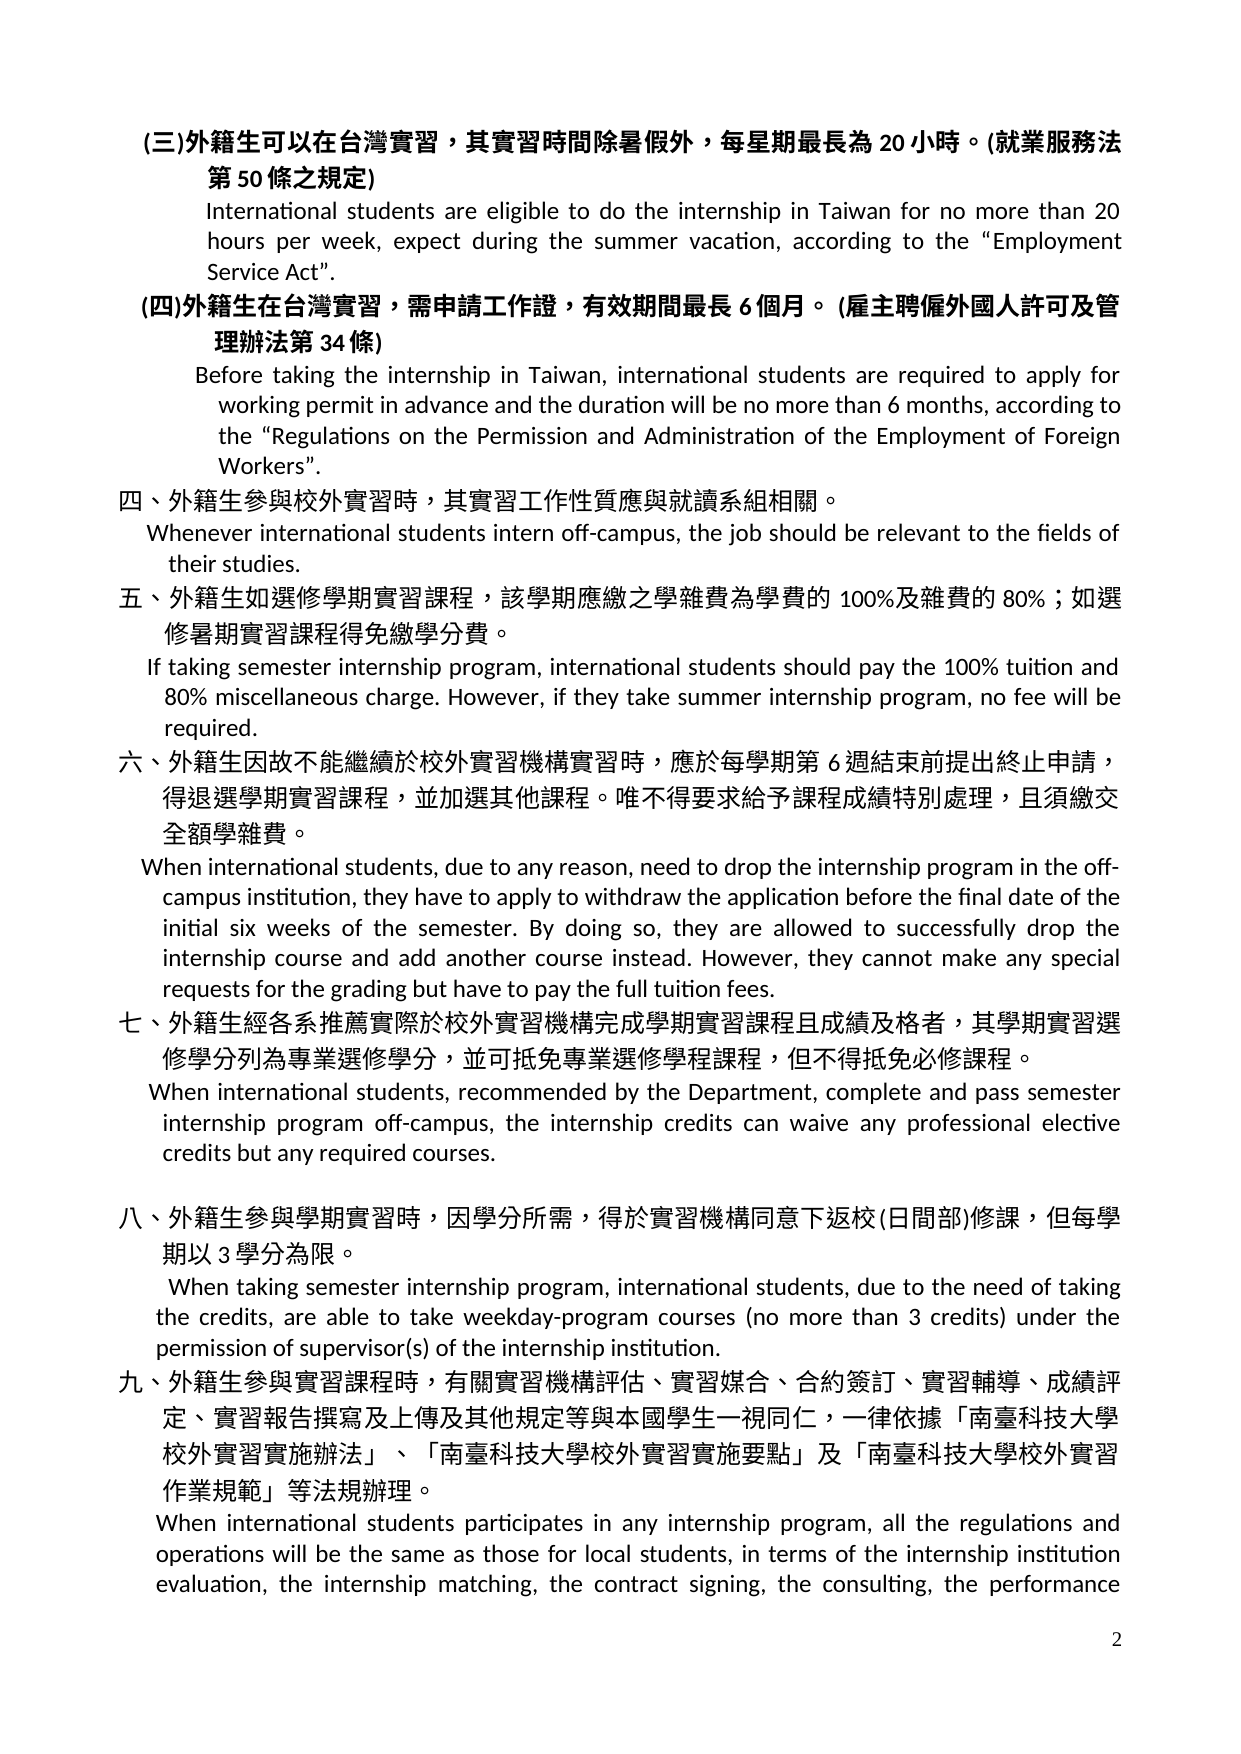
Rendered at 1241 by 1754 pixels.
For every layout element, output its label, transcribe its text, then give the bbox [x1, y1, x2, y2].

text 五、外籍生如選修學期實習課程，該學期應繳之學雜費為學費的100%及雜費的80%；如選修暑期實習課程得免繳學分費。 [118, 578, 1122, 651]
text When international students, due to any reason, need to drop the internship program in the off-campus institution, they have to apply to withdraw the application before the final date of the initial six weeks of the semester. By doing so, they are allowed to successfully drop the internship course and add another course instead. However, they cannot make any special requests for the grading but have to pay the full tuition fees. [118, 851, 1122, 1004]
text Whenever international students intern off-campus, the job should be relevant to the fields of their studies. [118, 517, 1122, 578]
text (四)外籍生在台灣實習，需申請工作證，有效期間最長6個月。 (雇主聘僱外國人許可及管理辦法第34條) [118, 286, 1122, 359]
text 八、外籍生參與學期實習時，因學分所需，得於實習機構同意下返校(日間部)修課，但每學期以3學分為限。 [118, 1198, 1122, 1271]
text 六、外籍生因故不能繼續於校外實習機構實習時，應於每學期第6週結束前提出終止申請，得退選學期實習課程，並加選其他課程。唯不得要求給予課程成績特別處理，且須繳交全額學雜費。 [118, 742, 1122, 851]
text 七、外籍生經各系推薦實際於校外實習機構完成學期實習課程且成績及格者，其學期實習選修學分列為專業選修學分，並可抵免專業選修學程課程，但不得抵免必修課程。 [118, 1004, 1122, 1076]
text (三)外籍生可以在台灣實習，其實習時間除暑假外，每星期最長為20小時。(就業服務法第50條之規定) [118, 122, 1122, 195]
text If taking semester internship program, international students should pay the 100% tuition and 80% miscellaneous charge. However, if they take summer internship program, no fee will be required. [118, 651, 1122, 742]
text When international students, recommended by the Department, complete and pass semester internship program off-campus, the internship credits can waive any professional elective credits but any required courses. [118, 1076, 1122, 1168]
text When taking semester internship program, international students, due to the need of taking the credits, are able to take weekday-program courses (no more than 3 credits) under the permission of supervisor(s) of the internship institution. [156, 1271, 1122, 1362]
text International students are eligible to do the internship in Taiwan for no more than 20 hours per week, expect during the summer vacation, according to the “Employment Service Act”. [206, 195, 1122, 286]
text 九、外籍生參與實習課程時，有關實習機構評估、實習媒合、合約簽訂、實習輔導、成績評定、實習報告撰寫及上傳及其他規定等與本國學生一視同仁，一律依據「南臺科技大學校外實習實施辦法」、「南臺科技大學校外實習實施要點」及「南臺科技大學校外實習作業規範」等法規辦理。 [118, 1362, 1122, 1507]
text 四、外籍生參與校外實習時，其實習工作性質應與就讀系組相關。 [118, 481, 1122, 517]
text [156, 1507, 1122, 1599]
text Before taking the internship in Taiwan, international students are required to apply for working permit in advance and the duration will be no more than 6 months, according to the “Regulations on the Permission and Administration of the Employment of Foreign Workers”. [118, 359, 1122, 481]
